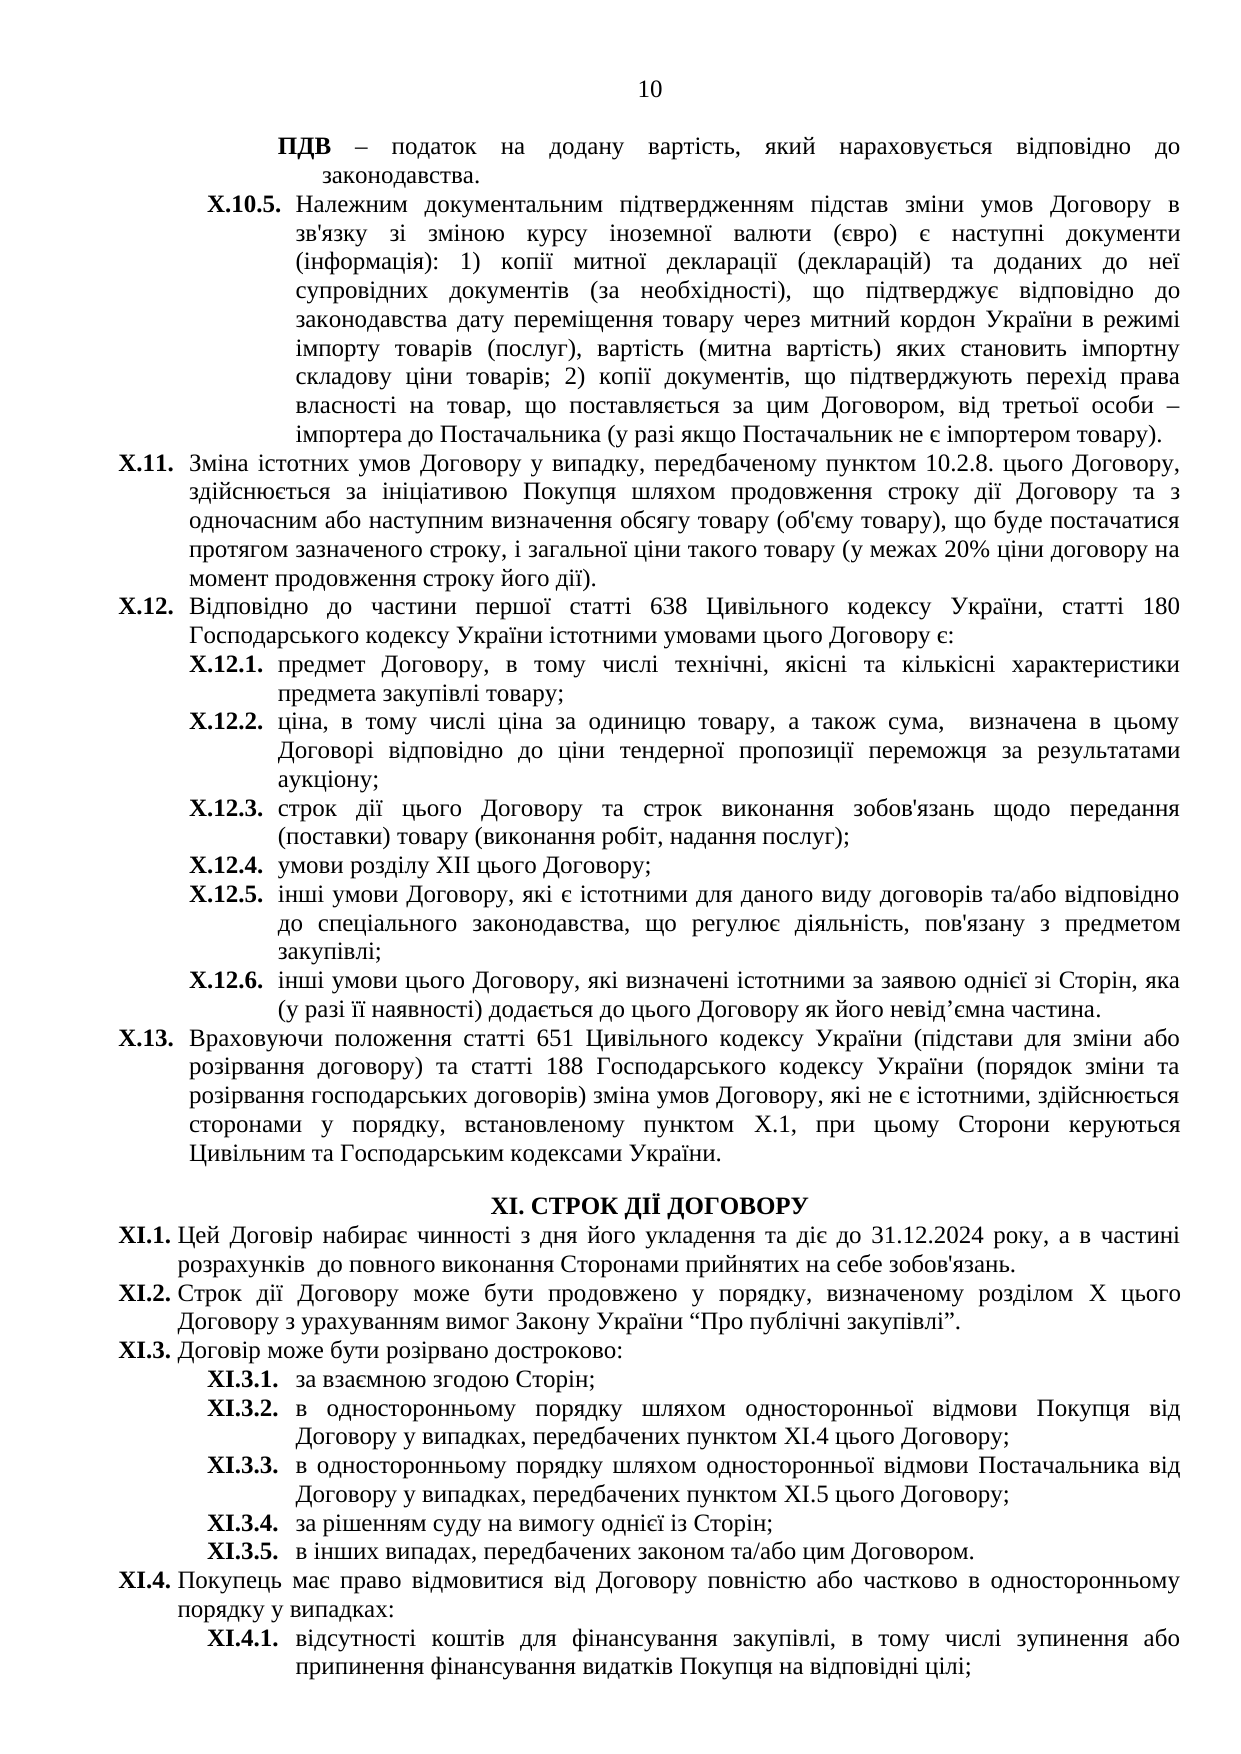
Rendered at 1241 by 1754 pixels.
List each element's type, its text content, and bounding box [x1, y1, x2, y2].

list Покупець має право відмовитися від Договору повністю або частково в односторонньому порядку у випадках: [118, 1565, 1181, 1623]
list Враховуючи положення статті 651 Цивільного кодексу України (підстави для зміни або розірвання договору) та статті 188 Господарського кодексу України (порядок зміни та розірвання господарських договорів) зміна умов Договору, які не є істотними, здійснюється сторонами у порядку, встановленому пунктом 10.1, при цьому Сторони керуються Цивільним та Господарським кодексами України. [118, 1023, 1181, 1166]
text ПДВ – податок на додану вартість, який нараховується відповідно до законодавства. [278, 131, 1181, 189]
list умови розділу XII цього Договору; [189, 850, 1181, 879]
list Належним документальним підтвердженням підстав зміни умов Договору в зв'язку зі зміною курсу іноземної валюти (євро) є наступні документи (інформація): 1) копії митної декларації (декларацій) та доданих до неї супровідних документів (за необхідності), що підтверджує відповідно до законодавства дату переміщення товару через митний кордон України в режимі імпорту товарів (послуг), вартість (митна вартість) яких становить імпортну складову ціни товарів; 2) копії документів, що підтверджують перехід права власності на товар, що поставляється за цим Договором, від третьої особи – імпортера до Постачальника (у разі якщо Постачальник не є імпортером товару). [207, 189, 1181, 448]
list предмет Договору, в тому числі технічні, якісні та кількісні характеристики предмета закупівлі товару; [189, 649, 1181, 706]
list Зміна істотних умов Договору у випадку, передбаченому пунктом 10.2.8. цього Договору, здійснюється за ініціативою Покупця шляхом продовження строку дії Договору та з одночасним або наступним визначення обсягу товару (об'єму товару), що буде постачатися протягом зазначеного строку, і загальної ціни такого товару (у межах 20% ціни договору на момент продовження строку його дії). [118, 448, 1181, 591]
list відсутності коштів для фінансування закупівлі, в тому числі зупинення або припинення фінансування видатків Покупця на відповідні цілі; [207, 1623, 1181, 1680]
list Відповідно до частини першої статті 638 Цивільного кодексу України, статті 180 Господарського кодексу України істотними умовами цього Договору є: [118, 591, 1181, 649]
list в односторонньому порядку шляхом односторонньої відмови Покупця від Договору у випадках, передбачених пунктом 11.4 цього Договору; [207, 1393, 1181, 1450]
list інші умови цього Договору, які визначені істотними за заявою однієї зі Сторін, яка (у разі її наявності) додається до цього Договору як його невід’ємна частина. [189, 965, 1181, 1023]
list за взаємною згодою Сторін; [207, 1364, 1181, 1393]
list інші умови Договору, які є істотними для даного виду договорів та/або відповідно до спеціального законодавства, що регулює діяльність, пов'язану з предметом закупівлі; [189, 879, 1181, 965]
list Договір може бути розірвано достроково: [118, 1335, 1181, 1364]
list в односторонньому порядку шляхом односторонньої відмови Постачальника від Договору у випадках, передбачених пунктом 11.5 цього Договору; [207, 1450, 1181, 1508]
list Цей Договір набирає чинності з дня його укладення та діє до 31.12.2024 року, а в частині розрахунків до повного виконання Сторонами прийнятих на себе зобов'язань. [118, 1220, 1181, 1278]
list Строк дії Договору може бути продовжено у порядку, визначеному розділом X цього Договору з урахуванням вимог Закону України “Про публічні закупівлі”. [118, 1278, 1181, 1335]
list ціна, в тому числі ціна за одиницю товару, а також сума, визначена в цьому Договорі відповідно до ціни тендерної пропозиції переможця за результатами аукціону; [189, 706, 1181, 793]
list за рішенням суду на вимогу однієї із Сторін; [207, 1508, 1181, 1536]
list в інших випадах, передбачених законом та/або цим Договором. [207, 1536, 1181, 1565]
list СТРОК ДІЇ ДОГОВОРУ [118, 1191, 1181, 1220]
list строк дії цього Договору та строк виконання зобов'язань щодо передання (поставки) товару (виконання робіт, надання послуг); [189, 793, 1181, 850]
